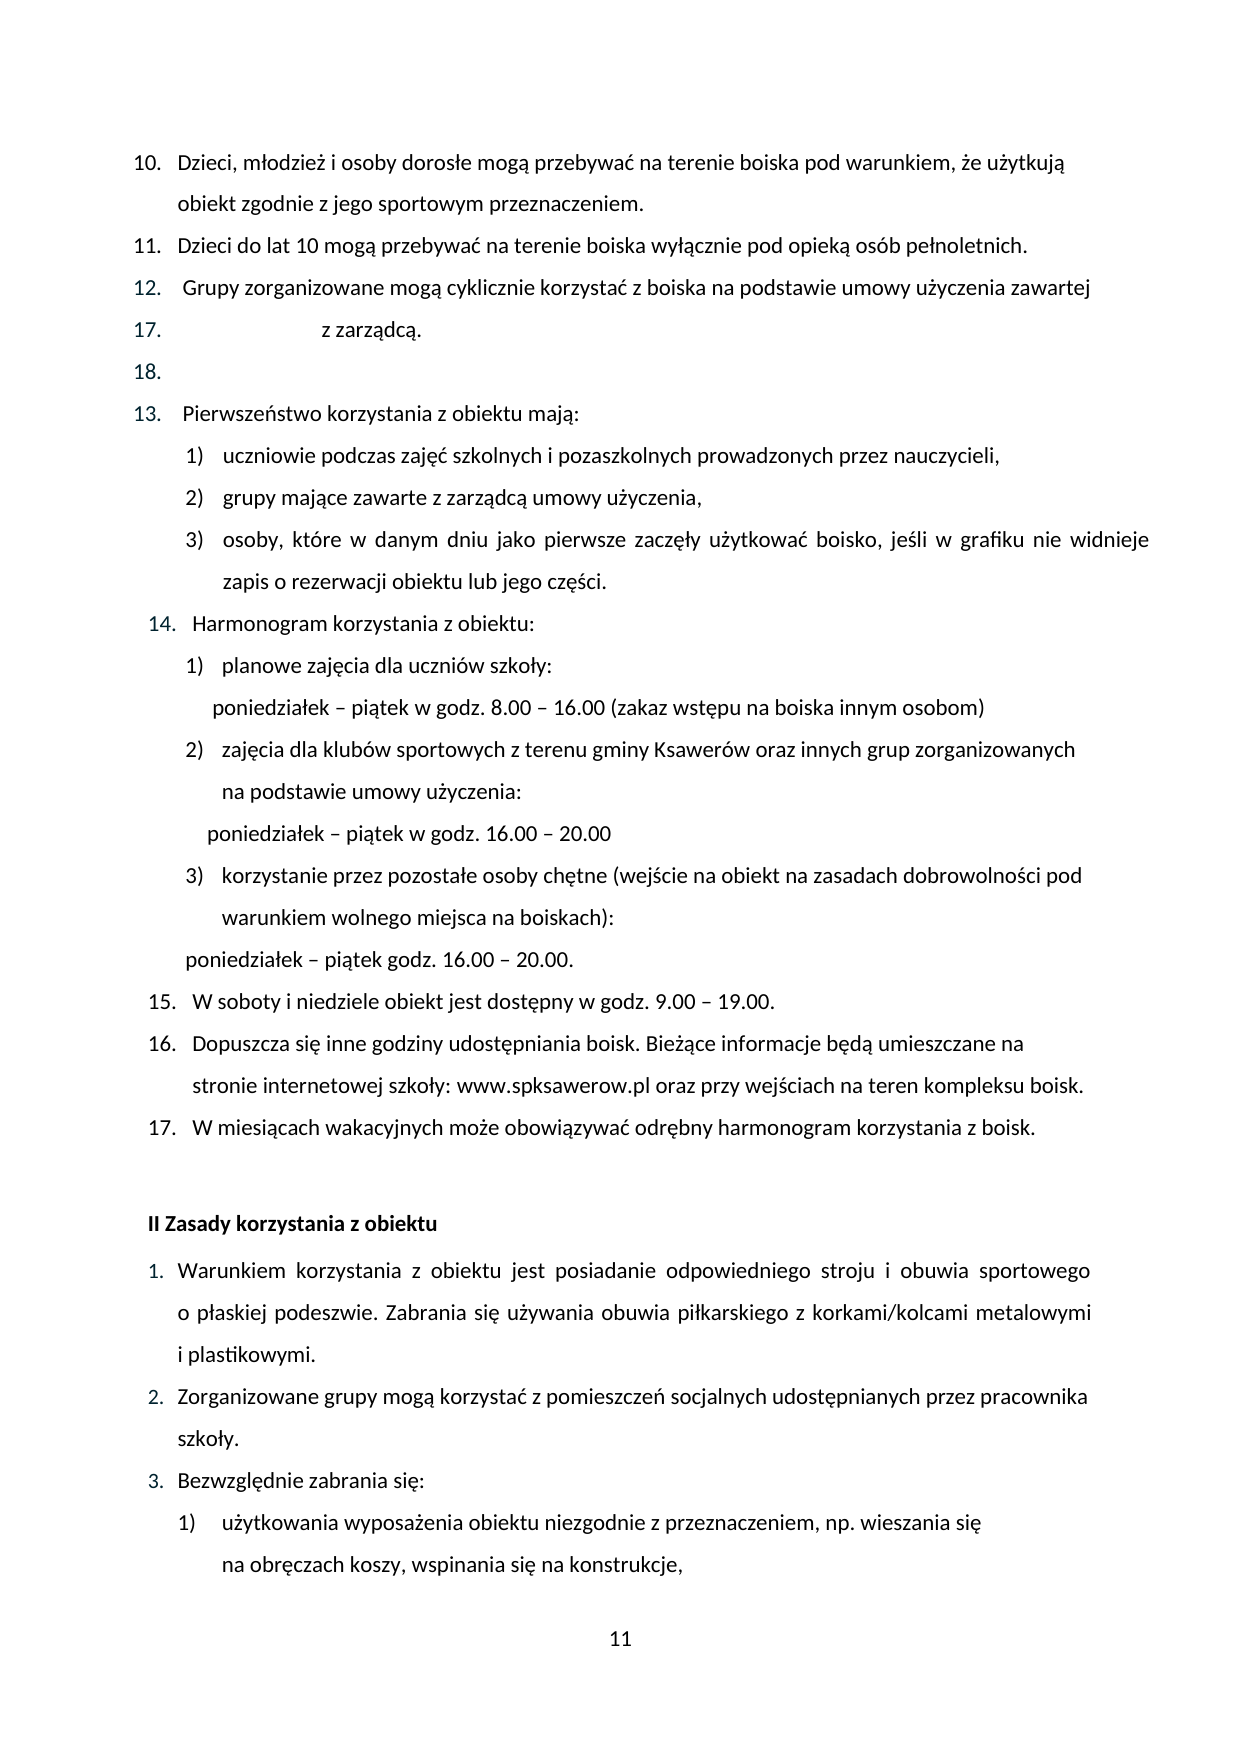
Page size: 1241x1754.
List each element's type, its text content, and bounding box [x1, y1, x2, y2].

list Dzieci do lat 10 mogą przebywać na terenie boiska wyłącznie pod opieką osób pełnoletnich. [133, 232, 1093, 259]
text poniedziałek – piątek godz. 16.00 – 20.00. [185, 945, 1093, 973]
text II Zasady korzystania z obiektu [148, 1209, 1093, 1237]
list Dzieci, młodzież i osoby dorosłe mogą przebywać na terenie boiska pod warunkiem, że użytkują obiekt zgodnie z jego sportowym przeznaczeniem. [133, 148, 1093, 218]
list W soboty i niedziele obiekt jest dostępny w godz. 9.00 – 19.00. [148, 987, 1093, 1015]
list Zorganizowane grupy mogą korzystać z pomieszczeń socjalnych udostępnianych przez pracownika szkoły. [148, 1382, 1093, 1452]
list planowe zajęcia dla uczniów szkoły: [185, 651, 1093, 679]
list użytkowania wyposażenia obiektu niezgodnie z przeznaczeniem, np. wieszania się na obręczach koszy, wspinania się na konstrukcje, [177, 1508, 1093, 1578]
list Dopuszcza się inne godziny udostępniania boisk. Bieżące informacje będą umieszczane na stronie internetowej szkoły: www.spksawerow.pl oraz przy wejściach na teren kompleksu boisk. [148, 1029, 1093, 1099]
list Pierwszeństwo korzystania z obiektu mają: [133, 399, 1152, 427]
list grupy mające zawarte z zarządcą umowy użyczenia, [185, 483, 1152, 511]
list z zarządcą. [133, 316, 1152, 343]
text poniedziałek – piątek w godz. 8.00 – 16.00 (zakaz wstępu na boiska innym osobom) [207, 693, 1093, 721]
list Warunkiem korzystania z obiektu jest posiadanie odpowiedniego stroju i obuwia sportowego o płaskiej podeszwie. Zabrania się używania obuwia piłkarskiego z korkami/kolcami metalowymi i plastikowymi. [148, 1256, 1093, 1368]
list korzystanie przez pozostałe osoby chętne (wejście na obiekt na zasadach dobrowolności pod warunkiem wolnego miejsca na boiskach): [185, 861, 1093, 931]
list Grupy zorganizowane mogą cyklicznie korzystać z boiska na podstawie umowy użyczenia zawartej [133, 273, 1152, 302]
list osoby, które w danym dniu jako pierwsze zaczęły użytkować boisko, jeśli w grafiku nie widnieje zapis o rezerwacji obiektu lub jego części. [185, 525, 1152, 595]
list Bezwzględnie zabrania się: [148, 1466, 1093, 1494]
list zajęcia dla klubów sportowych z terenu gminy Ksawerów oraz innych grup zorganizowanych na podstawie umowy użyczenia: [185, 735, 1093, 805]
list W miesiącach wakacyjnych może obowiązywać odrębny harmonogram korzystania z boisk. [148, 1113, 1093, 1141]
list uczniowie podczas zajęć szkolnych i pozaszkolnych prowadzonych przez nauczycieli, [185, 441, 1152, 469]
text poniedziałek – piątek w godz. 16.00 – 20.00 [207, 819, 1093, 847]
list Harmonogram korzystania z obiektu: [148, 609, 1152, 637]
